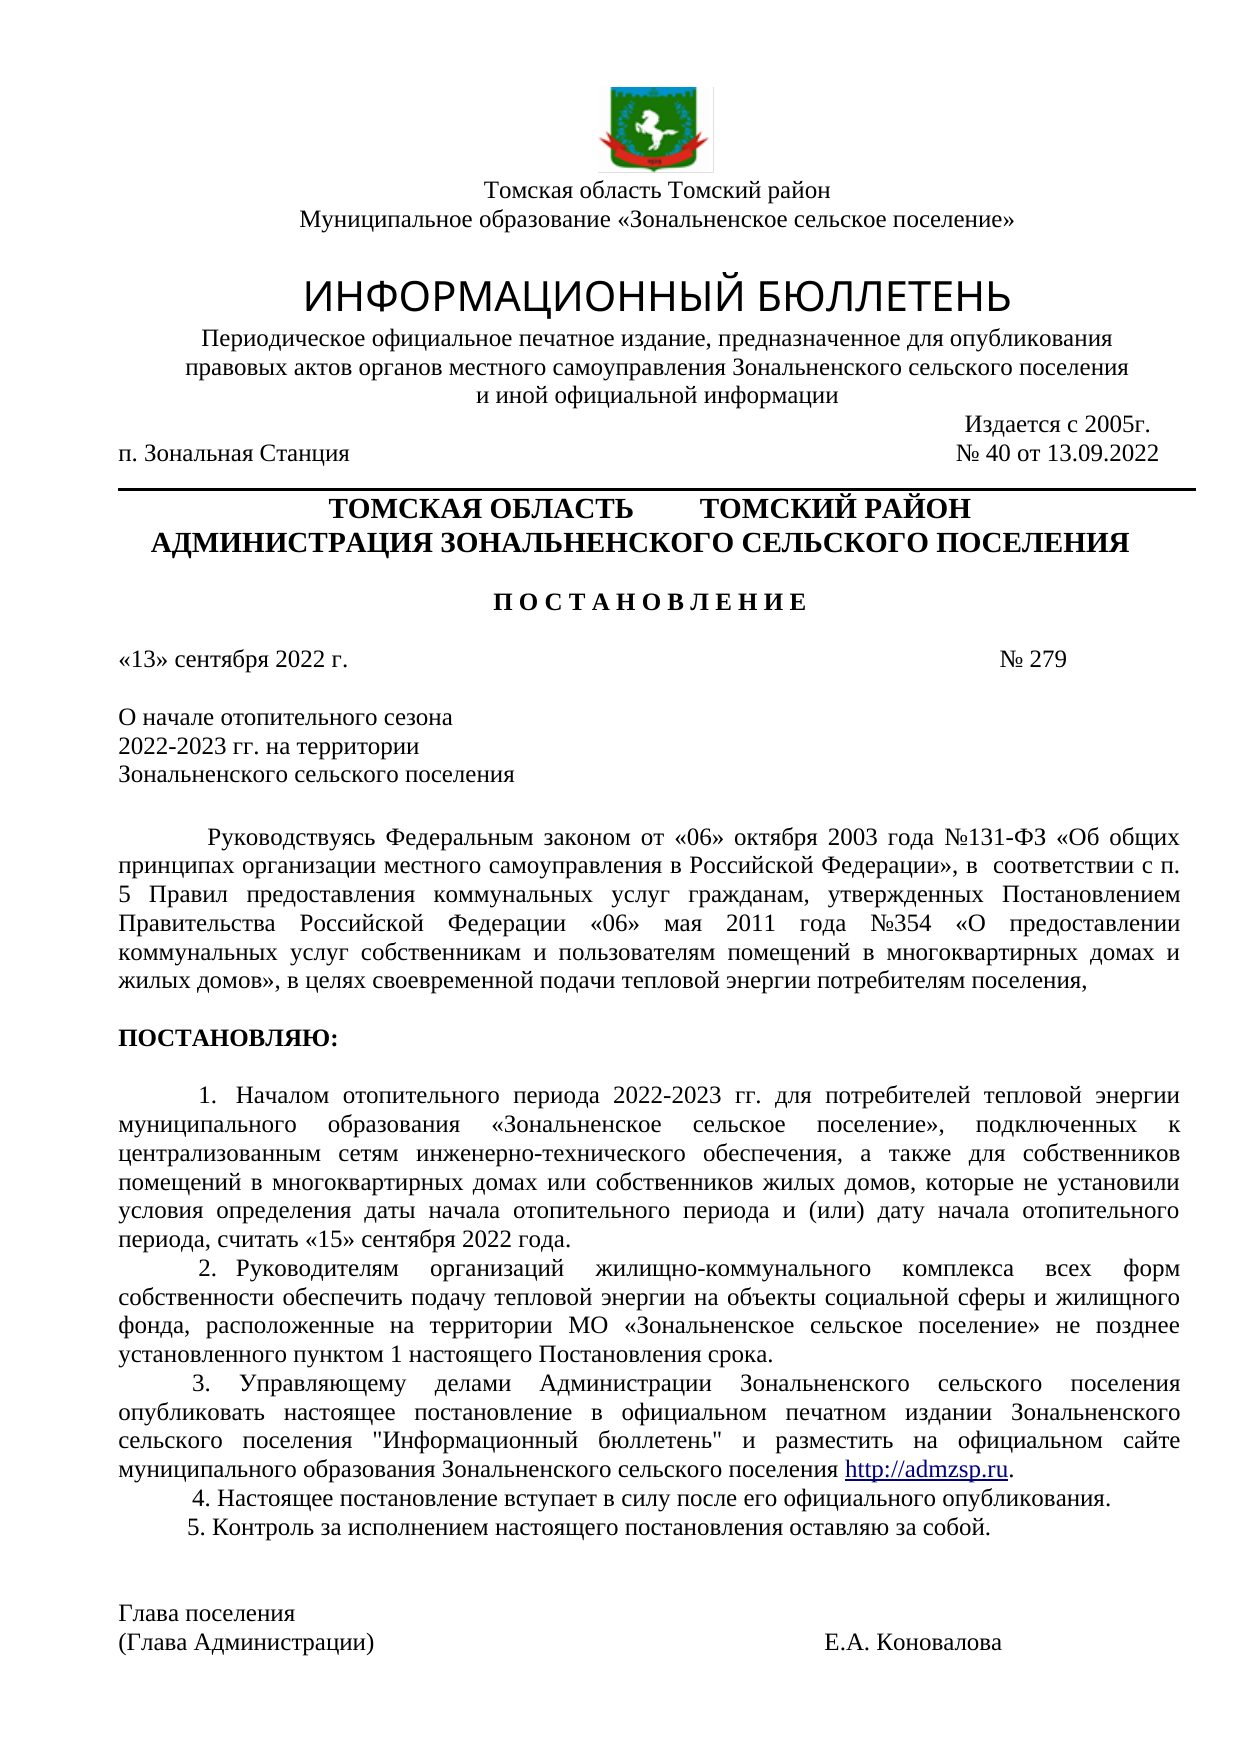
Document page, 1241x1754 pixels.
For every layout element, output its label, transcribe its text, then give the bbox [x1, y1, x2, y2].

list Началом отопительного периода 2022-2023 гг. для потребителей тепловой энергии муниципального образования «Зональненское сельское поселение», подключенных к централизованным сетям инженерно-технического обеспечения, а также для собственников помещений в многоквартирных домах или собственников жилых домов, которые не установили условия определения даты начала отопительного периода и (или) дату начала отопительного периода, считать «15» сентября 2022 года. [118, 1081, 1181, 1253]
text 4. Настоящее постановление вступает в силу после его официального опубликования. [118, 1483, 1181, 1512]
text 3. Управляющему делами Администрации Зональненского сельского поселения опубликовать настоящее постановление в официальном печатном издании Зональненского сельского поселения "Информационный бюллетень" и разместить на официальном сайте муниципального образования Зональненского сельского поселения http://admzsp.ru. [118, 1368, 1181, 1483]
text (Глава Администрации) Е.А. Коновалова [118, 1627, 1181, 1656]
text и иной официальной информации [118, 381, 1196, 409]
text ИНФОРМАЦИОННЫЙ БЮЛЛЕТЕНЬ [118, 266, 1196, 323]
text п. Зональная Станция № 40 от 13.09.2022 [118, 438, 1240, 467]
text Издается с 2005г. [118, 409, 1240, 438]
text ПОСТАНОВЛЯЮ: [118, 1023, 1181, 1052]
text АДМИНИСТРАЦИЯ ЗОНАЛЬНЕНСКОГО СЕЛЬСКОГО ПОСЕЛЕНИЯ [99, 525, 1181, 558]
text П О С Т А Н О В Л Е Н И Е [118, 587, 1181, 616]
picture [597, 87, 717, 176]
text Глава поселения [118, 1598, 1181, 1627]
text ТОМСКАЯ ОБЛАСТЬ ТОМСКИЙ РАЙОН [118, 491, 1181, 525]
list Руководителям организаций жилищно-коммунального комплекса всех форм собственности обеспечить подачу тепловой энергии на объекты социальной сферы и жилищного фонда, расположенные на территории МО «Зональненское сельское поселение» не позднее установленного пунктом 1 настоящего Постановления срока. [118, 1253, 1181, 1368]
text правовых актов органов местного самоуправления Зональненского сельского поселения [118, 352, 1196, 381]
text Муниципальное образование «Зональненское сельское поселение» [118, 204, 1196, 233]
text Периодическое официальное печатное издание, предназначенное для опубликования [118, 323, 1196, 352]
table_header О начале отопительного сезона 2022-2023 гг. на территории Зональненского сельского поселения [107, 702, 724, 788]
text «13» сентября 2022 г. № 279 [118, 644, 1181, 673]
text Томская область Томский район [118, 175, 1196, 204]
text Руководствуясь Федеральным законом от «06» октября 2003 года №131-ФЗ «Об общих принципах организации местного самоуправления в Российской Федерации», в соответствии с п. 5 Правил предоставления коммунальных услуг гражданам, утвержденных Постановлением Правительства Российской Федерации «06» мая 2011 года №354 «О предоставлении коммунальных услуг собственникам и пользователям помещений в многоквартирных домах и жилых домов», в целях своевременной подачи тепловой энергии потребителям поселения, [118, 822, 1181, 994]
text 5. Контроль за исполнением настоящего постановления оставляю за собой. [118, 1512, 1181, 1541]
